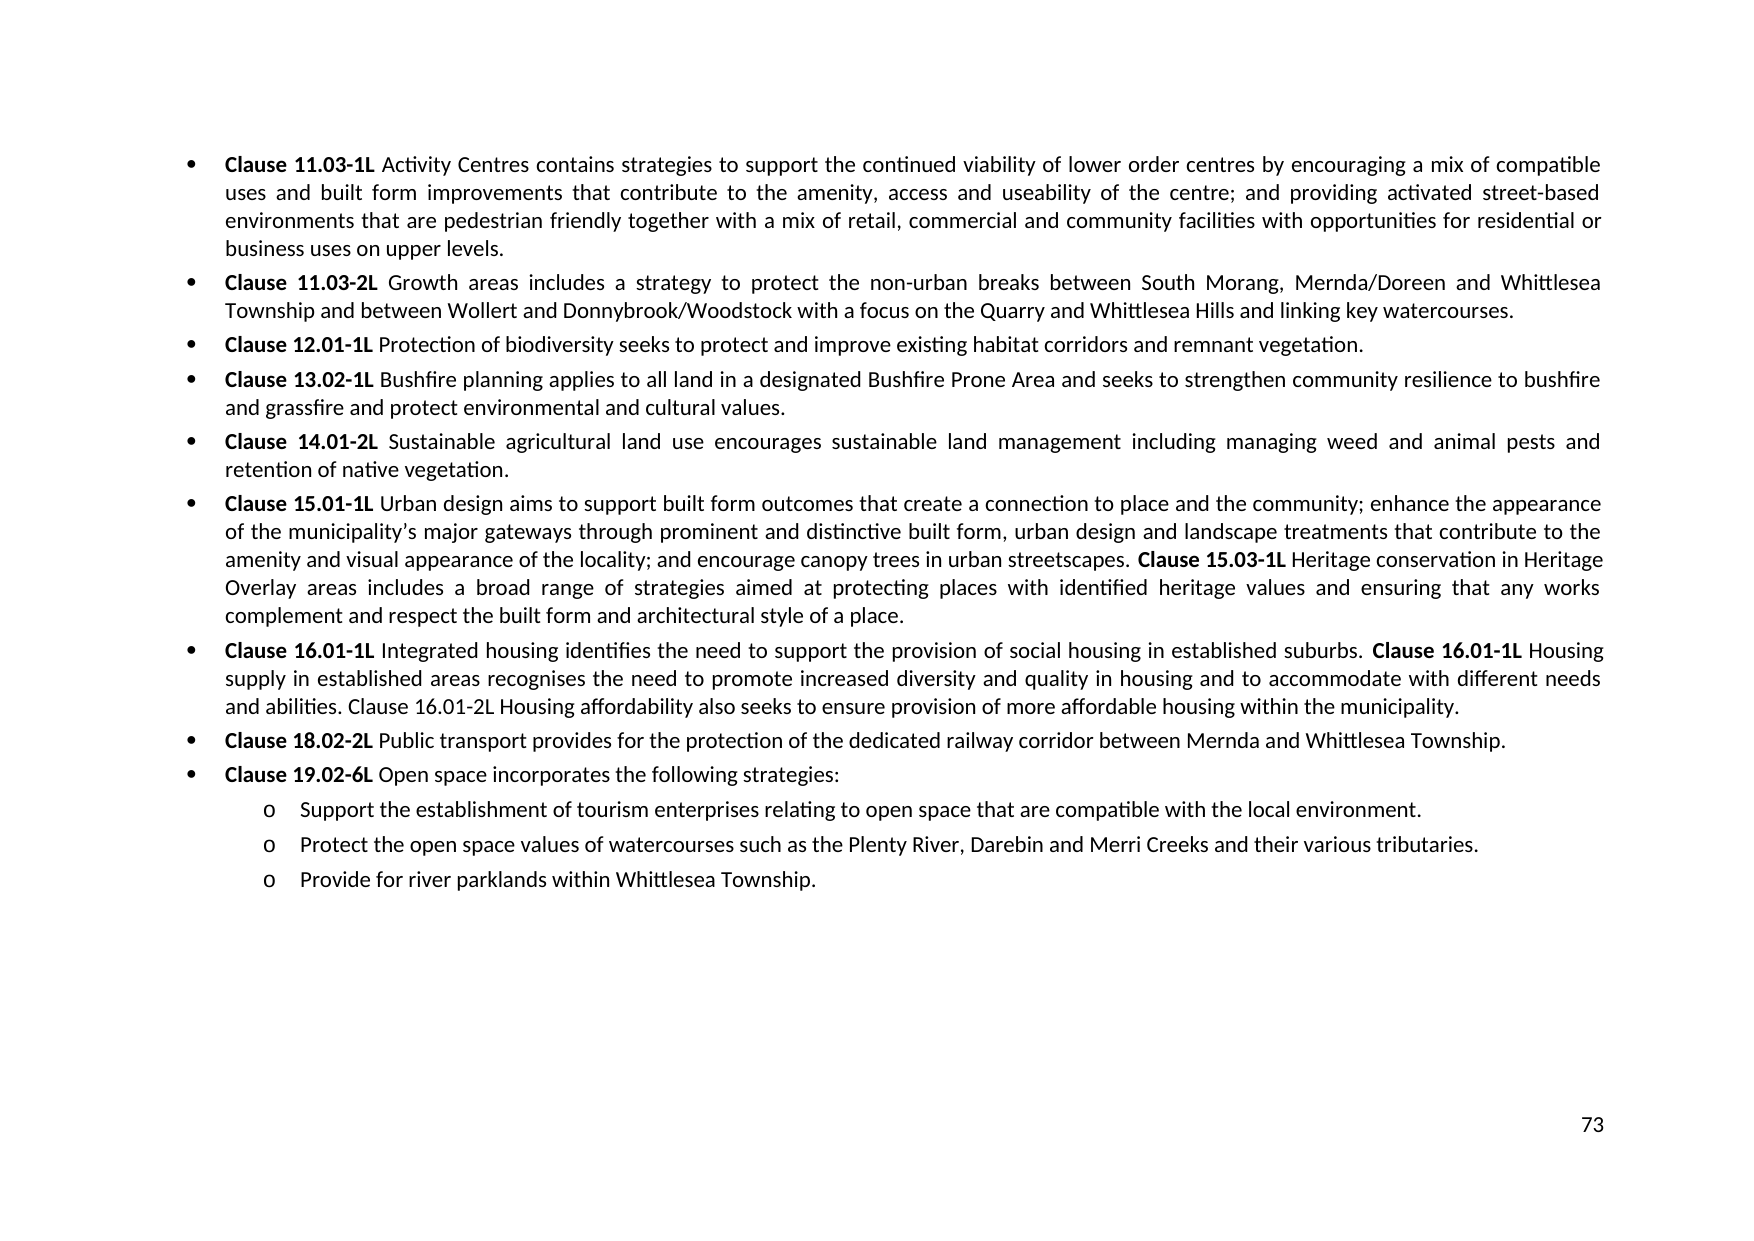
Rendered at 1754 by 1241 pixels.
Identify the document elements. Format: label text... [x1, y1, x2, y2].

list Clause 12.01-1L Protection of biodiversity seeks to protect and improve existing habitat corridors and remnant vegetation. [187, 331, 1604, 359]
list Support the establishment of tourism enterprises relating to open space that are compatible with the local environment. [262, 795, 1604, 824]
list Clause 11.03-1L Activity Centres contains strategies to support the continued viability of lower order centres by encouraging a mix of compatible uses and built form improvements that contribute to the amenity, access and useability of the centre; and providing activated street-based environments that are pedestrian friendly together with a mix of retail, commercial and community facilities with opportunities for residential or business uses on upper levels. [187, 150, 1604, 262]
list Clause 19.02-6L Open space incorporates the following strategies: [187, 760, 1604, 788]
list Clause 13.02-1L Bushfire planning applies to all land in a designated Bushfire Prone Area and seeks to strengthen community resilience to bushfire and grassfire and protect environmental and cultural values. [187, 365, 1604, 421]
list Protect the open space values of watercourses such as the Plenty River, Darebin and Merri Creeks and their various tributaries. [262, 830, 1604, 859]
list Clause 11.03-2L Growth areas includes a strategy to protect the non-urban breaks between South Morang, Mernda/Doreen and Whittlesea Township and between Wollert and Donnybrook/Woodstock with a focus on the Quarry and Whittlesea Hills and linking key watercourses. [187, 268, 1604, 324]
list Clause 16.01-1L Integrated housing identifies the need to support the provision of social housing in established suburbs. Clause 16.01-1L Housing supply in established areas recognises the need to promote increased diversity and quality in housing and to accommodate with different needs and abilities. Clause 16.01-2L Housing affordability also seeks to ensure provision of more affordable housing within the municipality. [187, 636, 1604, 720]
list Clause 18.02-2L Public transport provides for the protection of the dedicated railway corridor between Mernda and Whittlesea Township. [187, 726, 1604, 754]
list Provide for river parklands within Whittlesea Township. [262, 866, 1604, 895]
list Clause 15.01-1L Urban design aims to support built form outcomes that create a connection to place and the community; enhance the appearance of the municipality’s major gateways through prominent and distinctive built form, urban design and landscape treatments that contribute to the amenity and visual appearance of the locality; and encourage canopy trees in urban streetscapes. Clause 15.03-1L Heritage conservation in Heritage Overlay areas includes a broad range of strategies aimed at protecting places with identified heritage values and ensuring that any works complement and respect the built form and architectural style of a place. [187, 489, 1604, 629]
list Clause 14.01-2L Sustainable agricultural land use encourages sustainable land management including managing weed and animal pests and retention of native vegetation. [187, 427, 1604, 483]
